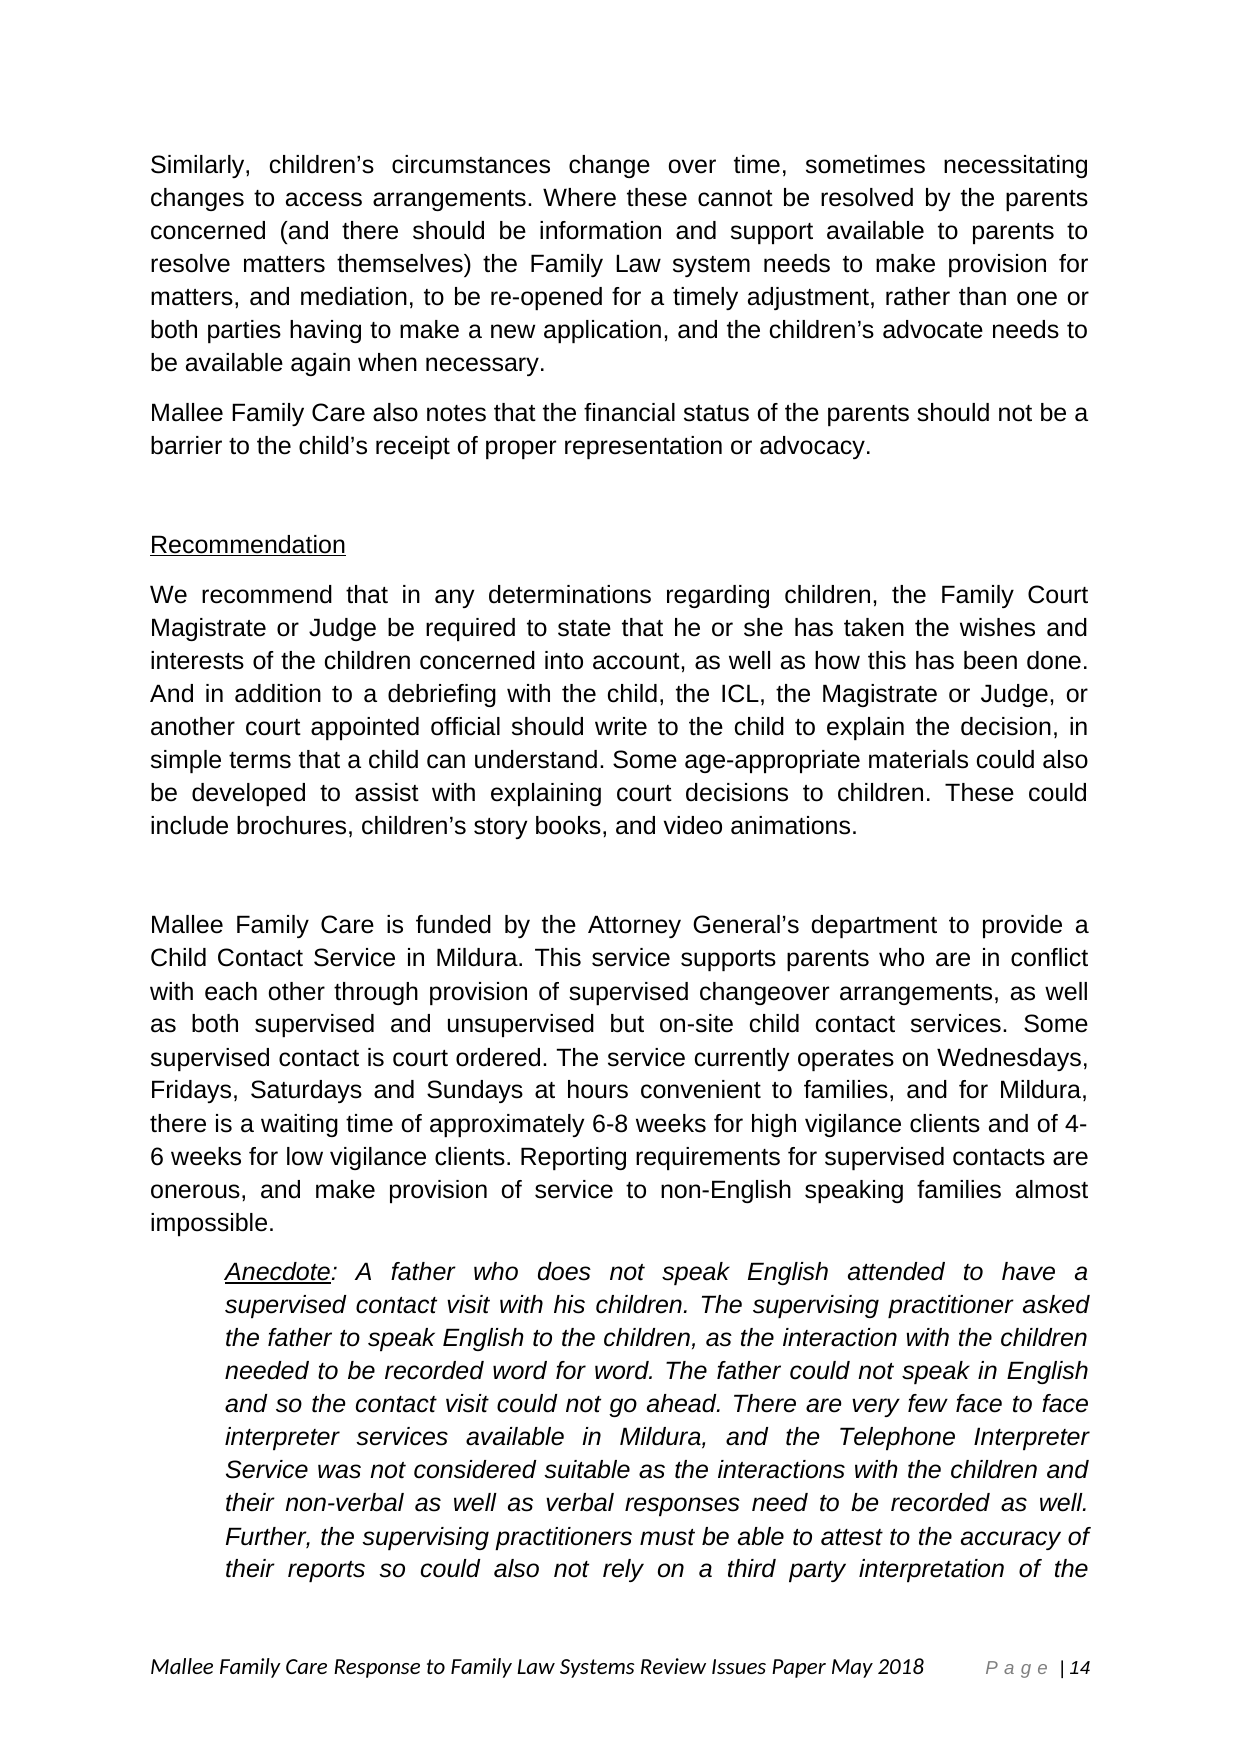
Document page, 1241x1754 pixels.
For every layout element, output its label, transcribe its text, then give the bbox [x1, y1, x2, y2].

text Similarly, children’s circumstances change over time, sometimes necessitating changes to access arrangements. Where these cannot be resolved by the parents concerned (and there should be information and support available to parents to resolve matters themselves) the Family Law system needs to make provision for matters, and mediation, to be re-opened for a timely adjustment, rather than one or both parties having to make a new application, and the children’s advocate needs to be available again when necessary. [150, 150, 1090, 377]
text Mallee Family Care is funded by the Attorney General’s department to provide a Child Contact Service in Mildura. This service supports parents who are in conflict with each other through provision of supervised changeover arrangements, as well as both supervised and unsupervised but on-site child contact services. Some supervised contact is court ordered. The service currently operates on Wednesdays, Fridays, Saturdays and Sundays at hours convenient to families, and for Mildura, there is a waiting time of approximately 6-8 weeks for high vigilance clients and of 4-6 weeks for low vigilance clients. Reporting requirements for supervised contacts are onerous, and make provision of service to non-English speaking families almost impossible. [150, 910, 1090, 1236]
text We recommend that in any determinations regarding children, the Family Court Magistrate or Judge be required to state that he or she has taken the wishes and interests of the children concerned into account, as well as how this has been done. And in addition to a debriefing with the child, the ICL, the Magistrate or Judge, or another court appointed official should write to the child to explain the decision, in simple terms that a child can understand. Some age-appropriate materials could also be developed to assist with explaining court decisions to children. These could include brochures, children’s story books, and video animations. [150, 580, 1090, 840]
text Mallee Family Care also notes that the financial status of the parents should not be a barrier to the child’s receipt of proper representation or advocacy. [150, 398, 1090, 459]
text Recommendation [150, 530, 1090, 559]
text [225, 1257, 1090, 1583]
